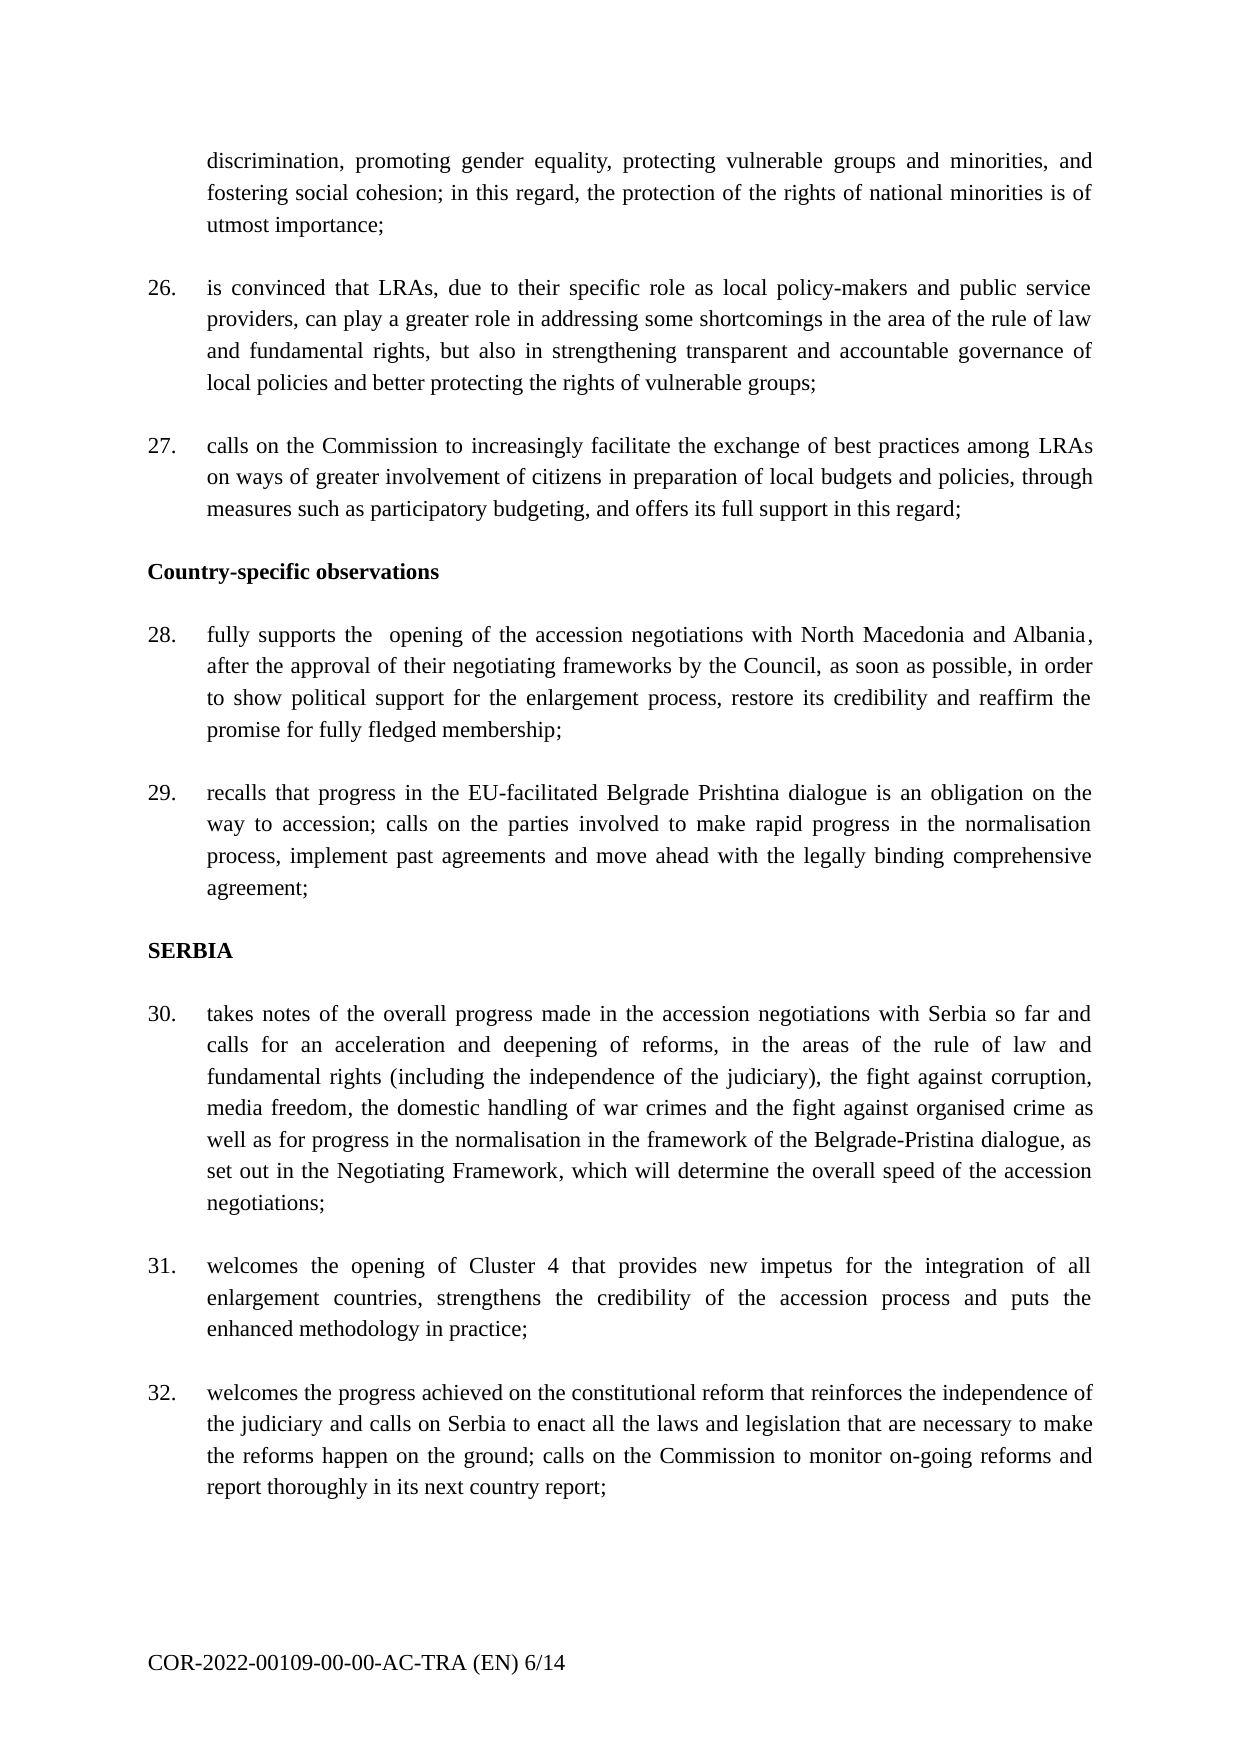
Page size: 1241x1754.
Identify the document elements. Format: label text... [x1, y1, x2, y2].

list welcomes the progress achieved on the constitutional reform that reinforces the independence of the judiciary and calls on Serbia to enact all the laws and legislation that are necessary to make the reforms happen on the ground; calls on the Commission to monitor on-going reforms and report thoroughly in its next country report; [148, 1378, 1093, 1499]
list takes notes of the overall progress made in the accession negotiations with Serbia so far and calls for an acceleration and deepening of reforms, in the areas of the rule of law and fundamental rights (including the independence of the judiciary), the fight against corruption, media freedom, the domestic handling of war crimes and the fight against organised crime as well as for progress in the normalisation in the framework of the Belgrade-Pristina dialogue, as set out in the Negotiating Framework, which will determine the overall speed of the accession negotiations; [148, 1000, 1093, 1216]
list recalls that progress in the EU-facilitated Belgrade Prishtina dialogue is an obligation on the way to accession; calls on the parties involved to make rapid progress in the normalisation process, implement past agreements and move ahead with the legally binding comprehensive agreement; [148, 779, 1093, 900]
list fully supports the opening of the accession negotiations with North Macedonia and Albania, after the approval of their negotiating frameworks by the Council, as soon as possible, in order to show political support for the enlargement process, restore its credibility and reaffirm the promise for fully fledged membership; [148, 621, 1093, 742]
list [148, 148, 1093, 237]
list welcomes the opening of Cluster 4 that provides new impetus for the integration of all enlargement countries, strengthens the credibility of the accession process and puts the enhanced methodology in practice; [148, 1252, 1093, 1342]
list is convinced that LRAs, due to their specific role as local policy-makers and public service providers, can play a greater role in addressing some shortcomings in the area of the rule of law and fundamental rights, but also in strengthening transparent and accountable governance of local policies and better protecting the rights of vulnerable groups; [148, 274, 1093, 395]
text SERBIA [148, 937, 1093, 963]
subtitle Country-specific observations [147, 558, 1093, 584]
list calls on the Commission to increasingly facilitate the exchange of best practices among LRAs on ways of greater involvement of citizens in preparation of local budgets and policies, through measures such as participatory budgeting, and offers its full support in this regard; [148, 432, 1093, 521]
